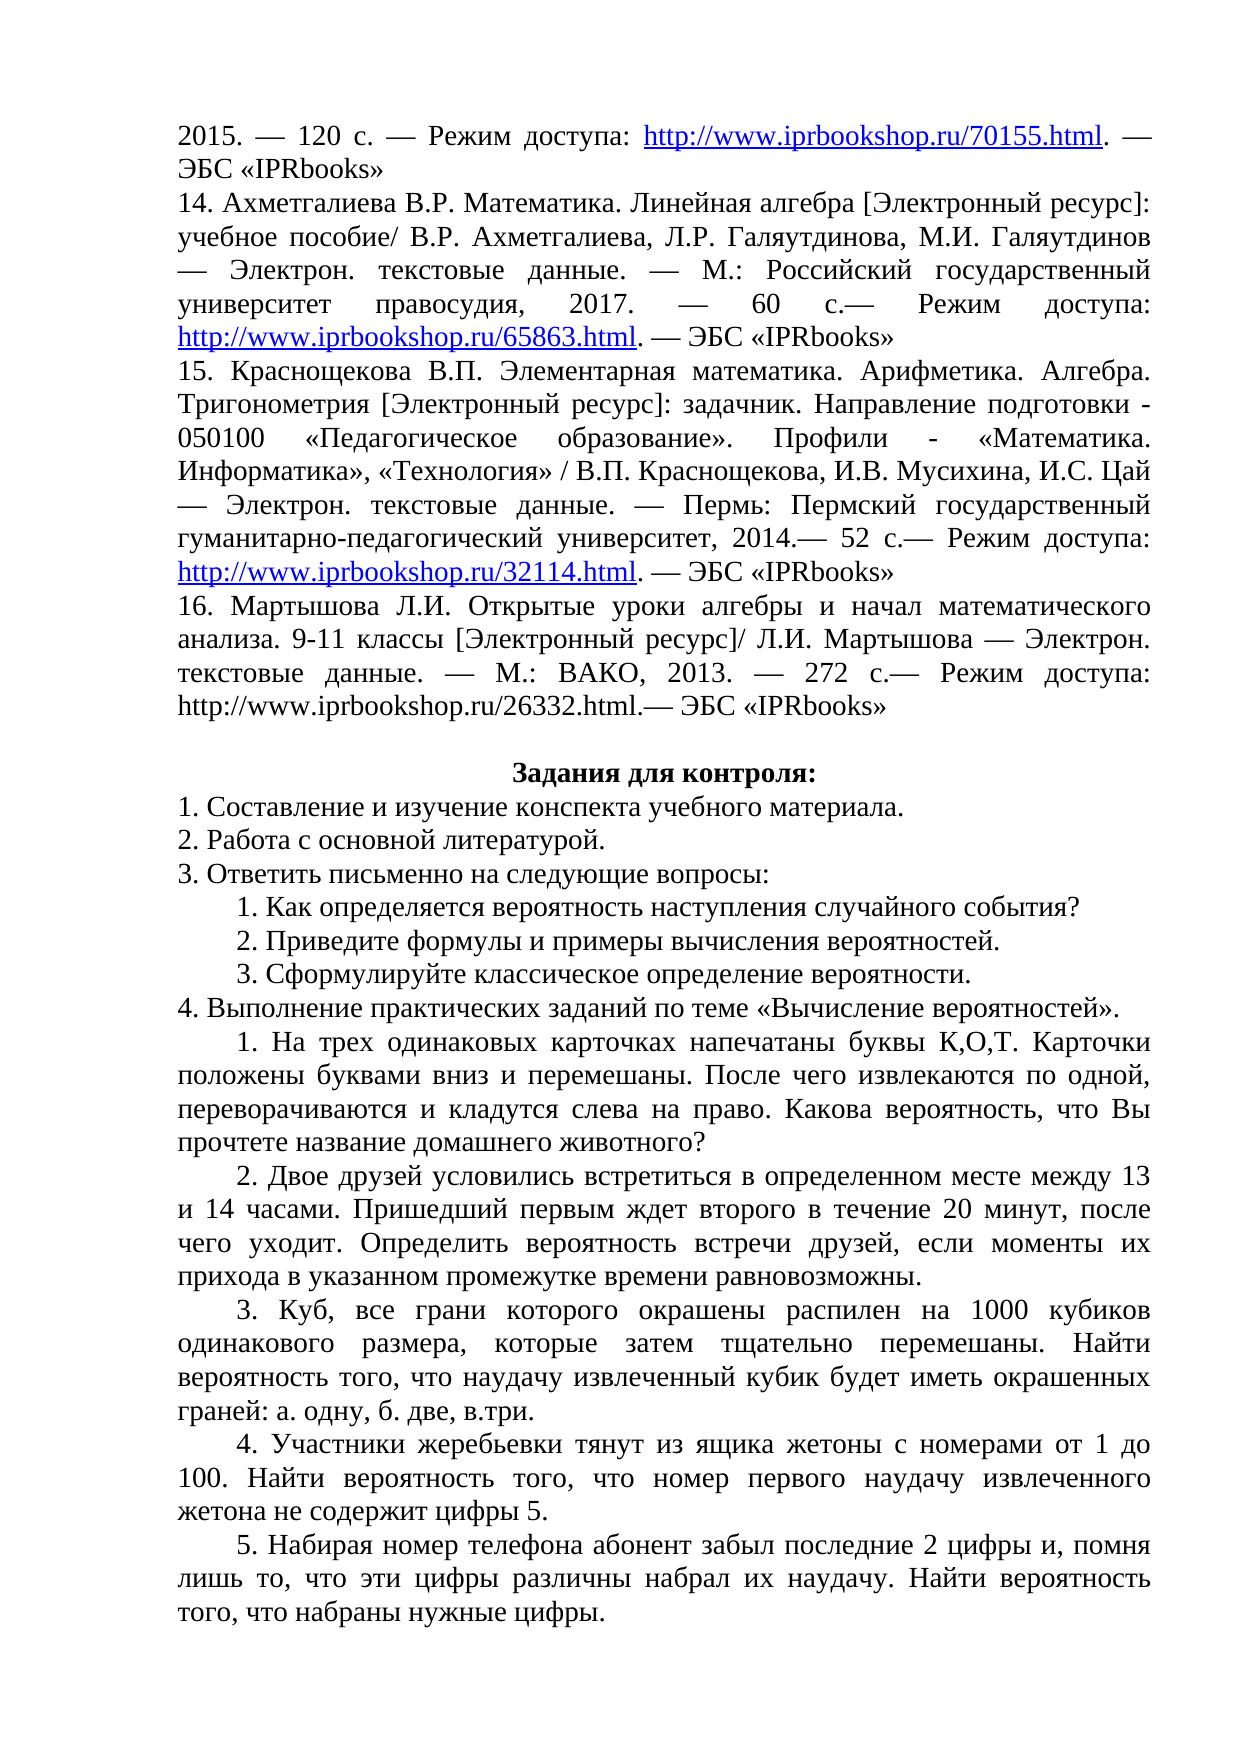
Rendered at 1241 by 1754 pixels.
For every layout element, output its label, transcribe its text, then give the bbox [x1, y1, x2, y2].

text 1. На трех одинаковых карточках напечатаны буквы К,О,Т. Карточки положены буквами вниз и перемешаны. После чего извлекаются по одной, переворачиваются и кладутся слева на право. Какова вероятность, что Вы прочтете название домашнего животного? [177, 1024, 1152, 1158]
text 1. Как определяется вероятность наступления случайного события? [236, 889, 1152, 923]
text 16. Мартышова Л.И. Открытые уроки алгебры и начал математического анализа. 9-11 классы [Электронный ресурс]/ Л.И. Мартышова — Электрон. текстовые данные. — М.: ВАКО, 2013. — 272 c.— Режим доступа: http://www.iprbookshop.ru/26332.html.— ЭБС «IPRbooks» [177, 588, 1152, 722]
text 5. Набирая номер телефона абонент забыл последние 2 цифры и, помня лишь то, что эти цифры различны набрал их наудачу. Найти вероятность того, что набраны нужные цифры. [177, 1527, 1152, 1627]
text 3. Ответить письменно на следующие вопросы: [177, 856, 1152, 889]
text 3. Куб, все грани которого окрашены распилен на 1000 кубиков одинакового размера, которые затем тщательно перемешаны. Найти вероятность того, что наудачу извлеченный кубик будет иметь окрашенных граней: а. одну, б. две, в.три. [177, 1292, 1152, 1426]
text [177, 118, 1152, 185]
text 14. Ахметгалиева В.Р. Математика. Линейная алгебра [Электронный ресурс]: учебное пособие/ В.Р. Ахметгалиева, Л.Р. Галяутдинова, М.И. Галяутдинов — Электрон. текстовые данные. — М.: Российский государственный университет правосудия, 2017. — 60 c.— Режим доступа: http://www.iprbookshop.ru/65863.html. — ЭБС «IPRbooks» [177, 185, 1152, 353]
text 1. Составление и изучение конспекта учебного материала. [177, 789, 1152, 822]
text 2. Приведите формулы и примеры вычисления вероятностей. [236, 923, 1152, 957]
text 4. Выполнение практических заданий по теме «Вычисление вероятностей». [177, 990, 1152, 1024]
text 2. Работа с основной литературой. [177, 822, 1152, 856]
text 4. Участники жеребьевки тянут из ящика жетоны с номерами от 1 до 100. Найти вероятность того, что номер первого наудачу извлеченного жетона не содержит цифры 5. [177, 1426, 1152, 1527]
text Задания для контроля: [177, 755, 1152, 789]
text 3. Сформулируйте классическое определение вероятности. [236, 957, 1152, 990]
text 15. Краснощекова В.П. Элементарная математика. Арифметика. Алгебра. Тригонометрия [Электронный ресурс]: задачник. Направление подготовки - 050100 «Педагогическое образование». Профили - «Математика. Информатика», «Технология» / В.П. Краснощекова, И.В. Мусихина, И.С. Цай — Электрон. текстовые данные. — Пермь: Пермский государственный гуманитарно-педагогический университет, 2014.— 52 c.— Режим доступа: http://www.iprbookshop.ru/32114.html. — ЭБС «IPRbooks» [177, 353, 1152, 588]
text 2. Двое друзей условились встретиться в определенном месте между 13 и 14 часами. Пришедший первым ждет второго в течение 20 минут, после чего уходит. Определить вероятность встречи друзей, если моменты их прихода в указанном промежутке времени равновозможны. [177, 1158, 1152, 1292]
